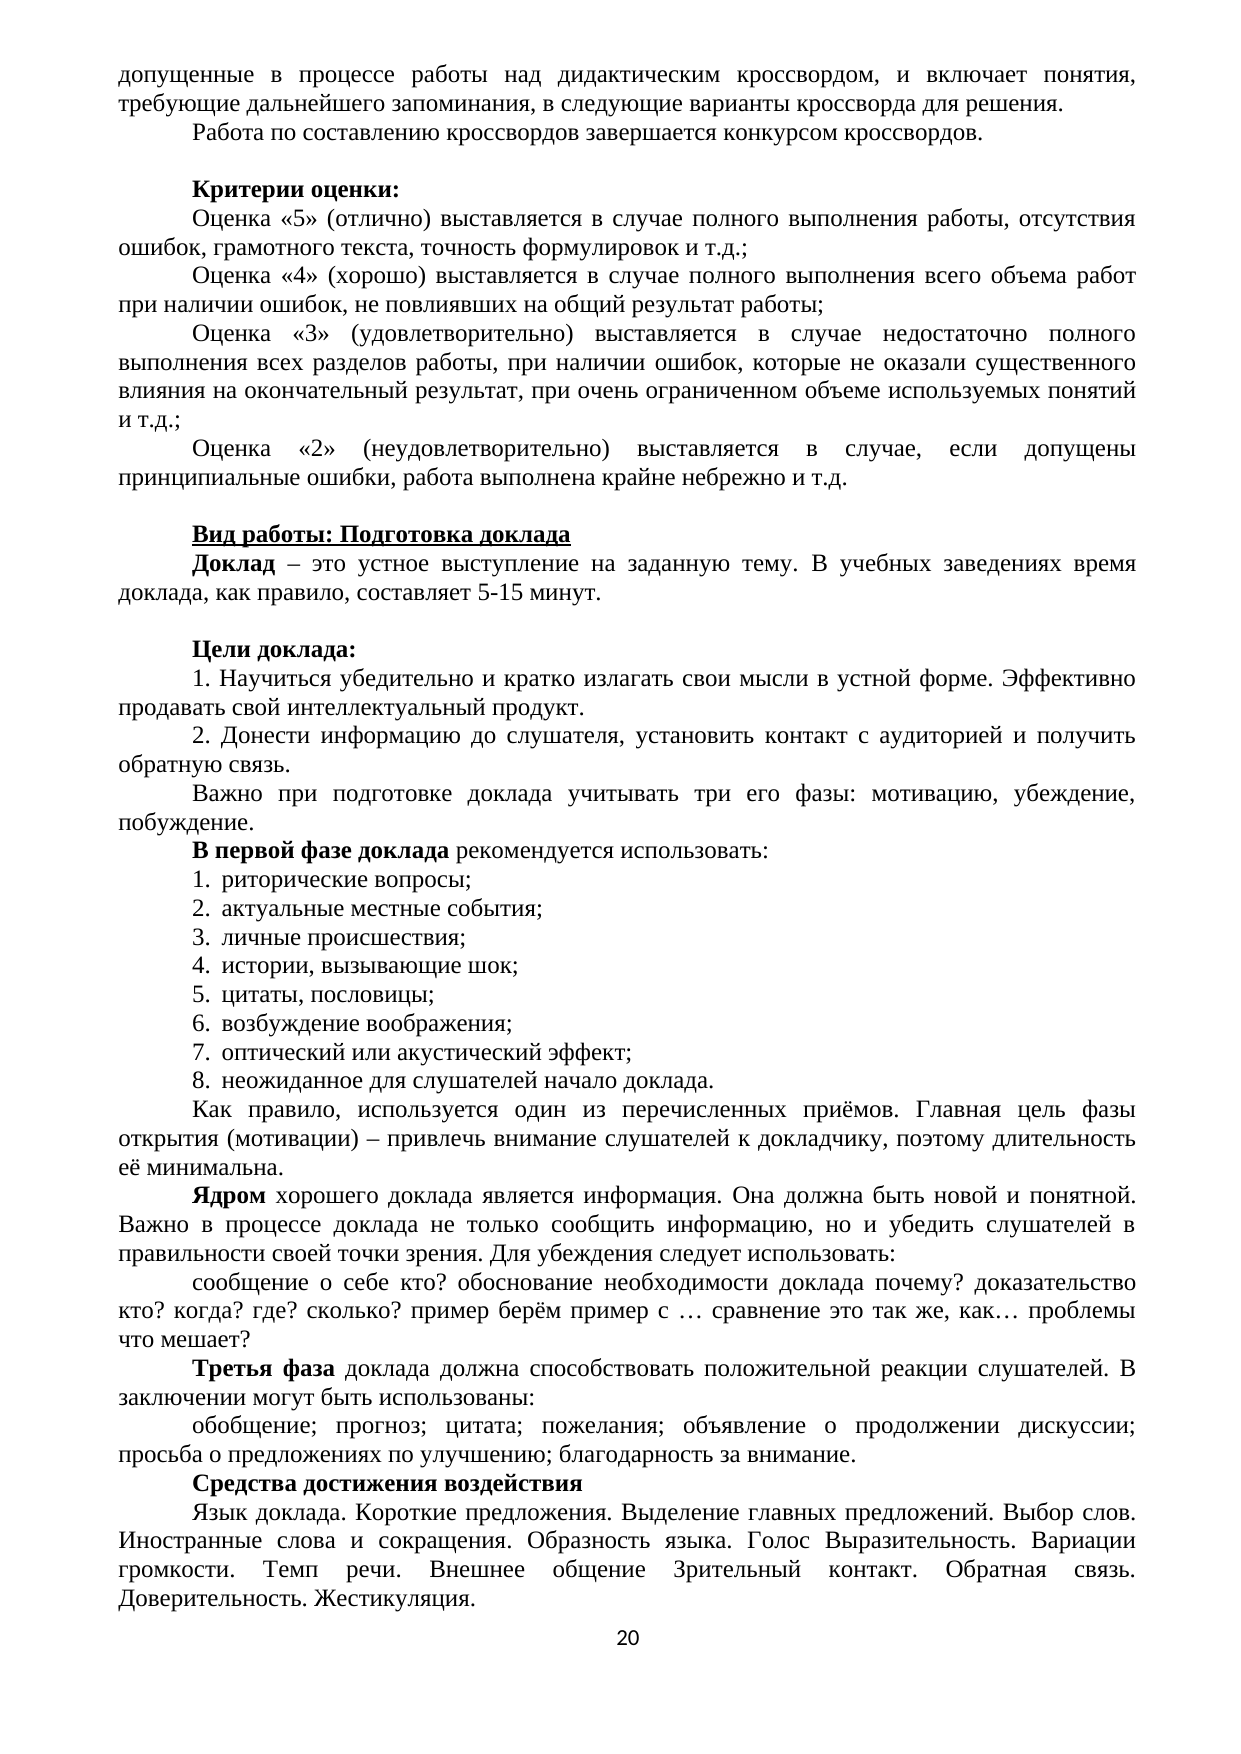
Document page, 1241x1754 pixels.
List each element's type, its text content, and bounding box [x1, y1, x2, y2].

text Как правило, используется один из перечисленных приёмов. Главная цель фазы открытия (мотивации) – привлечь внимание слушателей к докладчику, поэтому длительность её минимальна. [118, 1094, 1137, 1180]
text Важно при подготовке доклада учитывать три его фазы: мотивацию, убеждение, побуждение. [118, 778, 1137, 835]
text Вид работы: Подготовка доклада [118, 519, 1137, 548]
text В первой фазе доклада рекомендуется использовать: [118, 835, 1137, 864]
text Работа по составлению кроссвордов завершается конкурсом кроссвордов. [118, 117, 1137, 145]
text Язык доклада. Короткие предложения. Выделение главных предложений. Выбор слов. Иностранные слова и сокращения. Образность языка. Голос Выразительность. Вариации громкости. Темп речи. Внешнее общение Зрительный контакт. Обратная связь. Доверительность. Жестикуляция. [118, 1497, 1137, 1612]
text Критерии оценки: [118, 174, 1137, 203]
text 1. Научиться убедительно и кратко излагать свои мысли в устной форме. Эффективно продавать свой интеллектуальный продукт. [118, 663, 1137, 720]
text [118, 59, 1137, 117]
text Доклад – это устное выступление на заданную тему. В учебных заведениях время доклада, как правило, составляет 5-15 минут. [118, 548, 1137, 605]
text Оценка «5» (отлично) выставляется в случае полного выполнения работы, отсутствия ошибок, грамотного текста, точность формулировок и т.д.; [118, 203, 1137, 260]
text 2. Донести информацию до слушателя, установить контакт с аудиторией и получить обратную связь. [118, 720, 1137, 778]
list неожиданное для слушателей начало доклада. [118, 1065, 1137, 1094]
list риторические вопросы; [118, 864, 1137, 893]
text Ядром хорошего доклада является информация. Она должна быть новой и понятной. Важно в процессе доклада не только сообщить информацию, но и убедить слушателей в правильности своей точки зрения. Для убеждения следует использовать: [118, 1180, 1137, 1267]
list оптический или акустический эффект; [118, 1037, 1137, 1065]
text Оценка «4» (хорошо) выставляется в случае полного выполнения всего объема работ при наличии ошибок, не повлиявших на общий результат работы; [118, 260, 1137, 318]
list истории, вызывающие шок; [118, 950, 1137, 979]
list личные происшествия; [118, 922, 1137, 950]
list актуальные местные события; [118, 893, 1137, 922]
text Третья фаза доклада должна способствовать положительной реакции слушателей. В заключении могут быть использованы: [118, 1353, 1137, 1410]
list возбуждение воображения; [118, 1008, 1137, 1037]
text сообщение о себе кто? обоснование необходимости доклада почему? доказательство кто? когда? где? сколько? пример берём пример с … сравнение это так же, как… проблемы что мешает? [118, 1267, 1137, 1353]
text Оценка «3» (удовлетворительно) выставляется в случае недостаточно полного выполнения всех разделов работы, при наличии ошибок, которые не оказали существенного влияния на окончательный результат, при очень ограниченном объеме используемых понятий и т.д.; [118, 318, 1137, 433]
text обобщение; прогноз; цитата; пожелания; объявление о продолжении дискуссии; просьба о предложениях по улучшению; благодарность за внимание. [118, 1410, 1137, 1468]
text Цели доклада: [118, 634, 1137, 663]
text Оценка «2» (неудовлетворительно) выставляется в случае, если допущены принципиальные ошибки, работа выполнена крайне небрежно и т.д. [118, 433, 1137, 490]
list цитаты, пословицы; [118, 979, 1137, 1008]
text Средства достижения воздействия [118, 1468, 1137, 1497]
